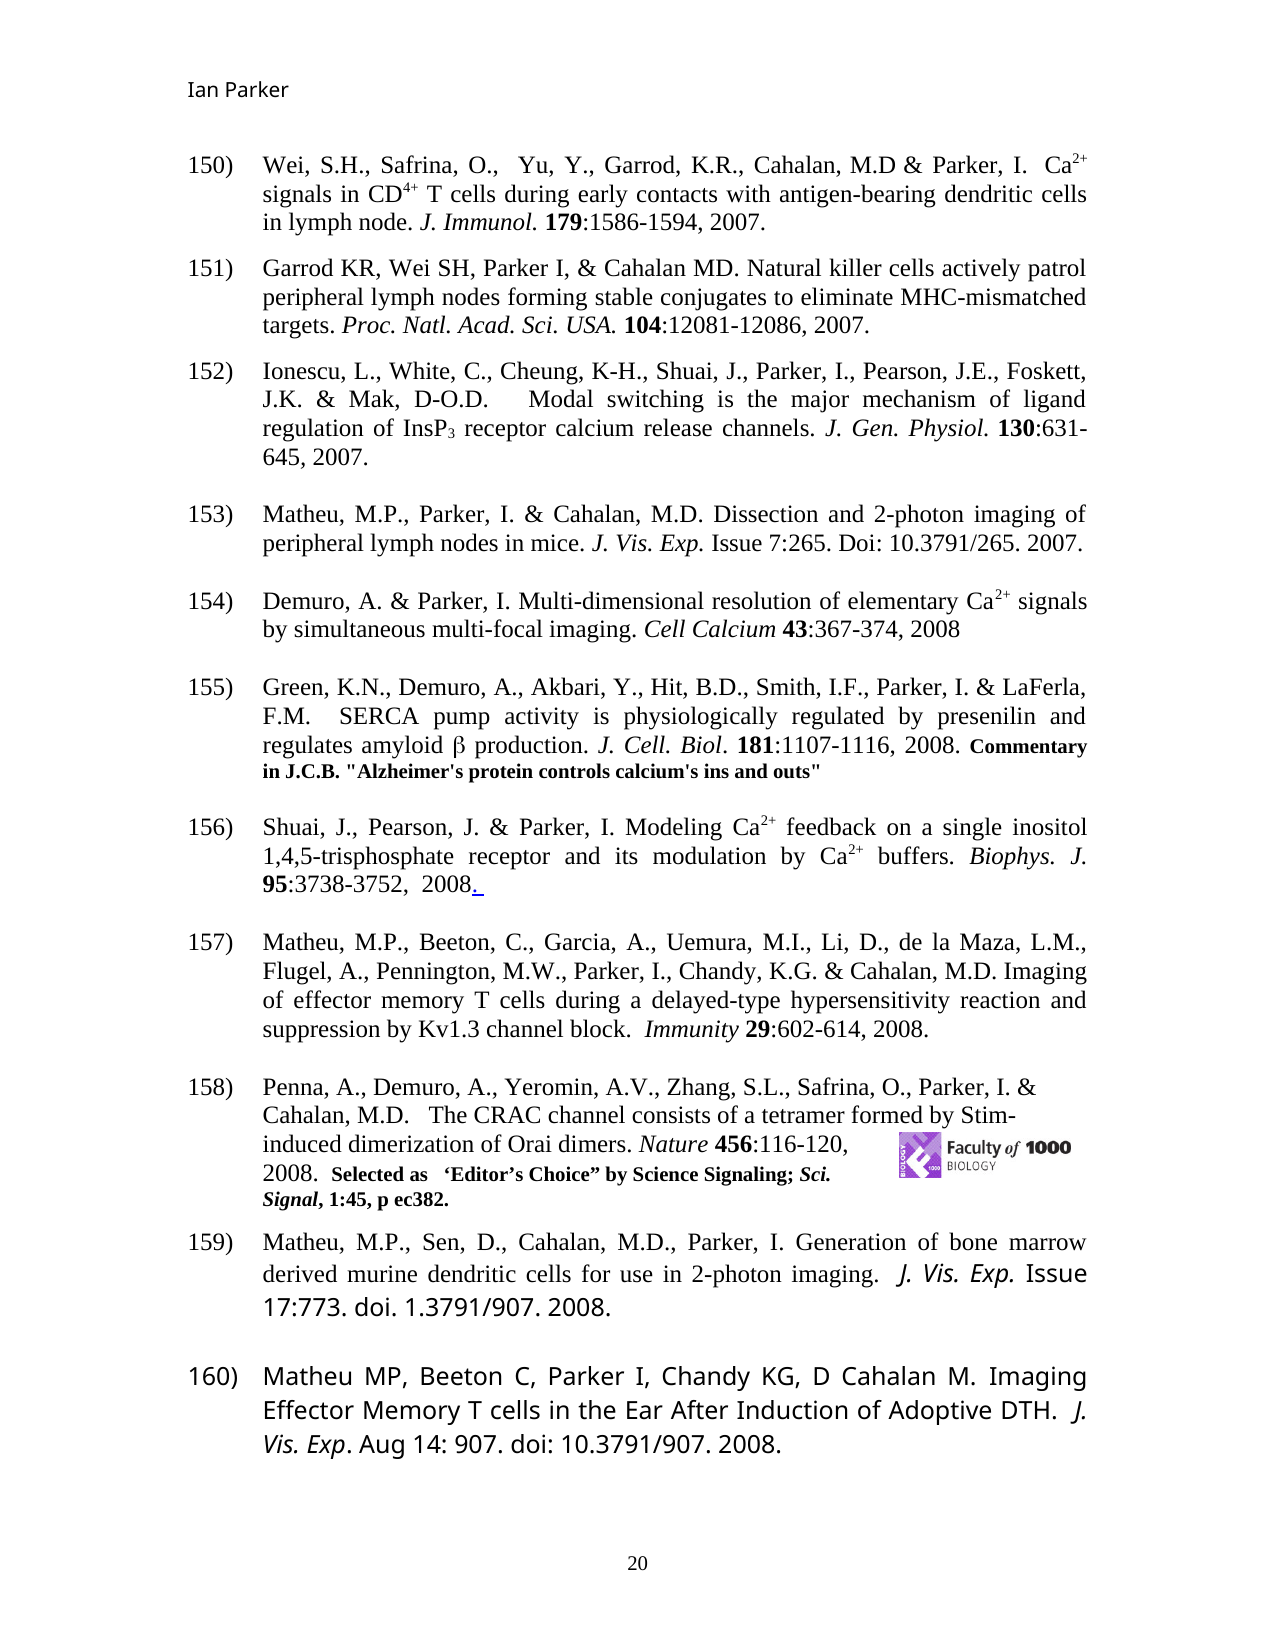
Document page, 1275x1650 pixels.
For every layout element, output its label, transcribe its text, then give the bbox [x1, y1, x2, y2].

text 154) Demuro, A. & Parker, I. Multi-dimensional resolution of elementary Ca2+ signals by simultaneous multi-focal imaging. Cell Calcium 43:367-374, 2008 [187, 586, 1087, 643]
text 155) Green, K.N., Demuro, A., Akbari, Y., Hit, B.D., Smith, I.F., Parker, I. & LaFerla, F.M. SERCA pump activity is physiologically regulated by presenilin and regulates amyloid  production. J. Cell. Biol. 181:1107-1116, 2008. Commentary in J.C.B. "Alzheimer's protein controls calcium's ins and outs" [187, 672, 1087, 783]
picture [897, 1130, 1073, 1181]
text 151) Garrod KR, Wei SH, Parker I, & Cahalan MD. Natural killer cells actively patrol peripheral lymph nodes forming stable conjugates to eliminate MHC-mismatched targets. Proc. Natl. Acad. Sci. USA. 104:12081-12086, 2007. [187, 253, 1087, 339]
text 158) Penna, A., Demuro, A., Yeromin, A.V., Zhang, S.L., Safrina, O., Parker, I. & Cahalan, M.D. The CRAC channel consists of a tetramer formed by Stim-induced dimerization of Orai dimers. Nature 456:116-120, 2008. Selected as ‘Editor’s Choice” by Science Signaling; Sci. Signal, 1:45, p ec382. [187, 1072, 1087, 1211]
text 152) Ionescu, L., White, C., Cheung, K-H., Shuai, J., Parker, I., Pearson, J.E., Foskett, J.K. & Mak, D-O.D. Modal switching is the major mechanism of ligand regulation of InsP3 receptor calcium release channels. J. Gen. Physiol. 130:631-645, 2007. [187, 356, 1087, 471]
text 160) Matheu MP, Beeton C, Parker I, Chandy KG, D Cahalan M. Imaging Effector Memory T cells in the Ear After Induction of Adoptive DTH. J. Vis. Exp. Aug 14: 907. doi: 10.3791/907. 2008. [187, 1358, 1087, 1460]
text 156) Shuai, J., Pearson, J. & Parker, I. Modeling Ca2+ feedback on a single inositol 1,4,5-trisphosphate receptor and its modulation by Ca2+ buffers. Biophys. J. 95:3738-3752, 2008. [187, 812, 1087, 898]
text 150) Wei, S.H., Safrina, O., Yu, Y., Garrod, K.R., Cahalan, M.D & Parker, I. Ca2+ signals in CD4+ T cells during early contacts with antigen-bearing dendritic cells in lymph node. J. Immunol. 179:1586-1594, 2007. [187, 150, 1087, 236]
text 153) Matheu, M.P., Parker, I. & Cahalan, M.D. Dissection and 2-photon imaging of peripheral lymph nodes in mice. J. Vis. Exp. Issue 7:265. Doi: 10.3791/265. 2007. [187, 499, 1087, 557]
text 159) Matheu, M.P., Sen, D., Cahalan, M.D., Parker, I. Generation of bone marrow derived murine dendritic cells for use in 2-photon imaging. J. Vis. Exp. Issue 17:773. doi. 1.3791/907. 2008. [187, 1227, 1087, 1324]
text 157) Matheu, M.P., Beeton, C., Garcia, A., Uemura, M.I., Li, D., de la Maza, L.M., Flugel, A., Pennington, M.W., Parker, I., Chandy, K.G. & Cahalan, M.D. Imaging of effector memory T cells during a delayed-type hypersensitivity reaction and suppression by Kv1.3 channel block. Immunity 29:602-614, 2008. [187, 927, 1087, 1042]
